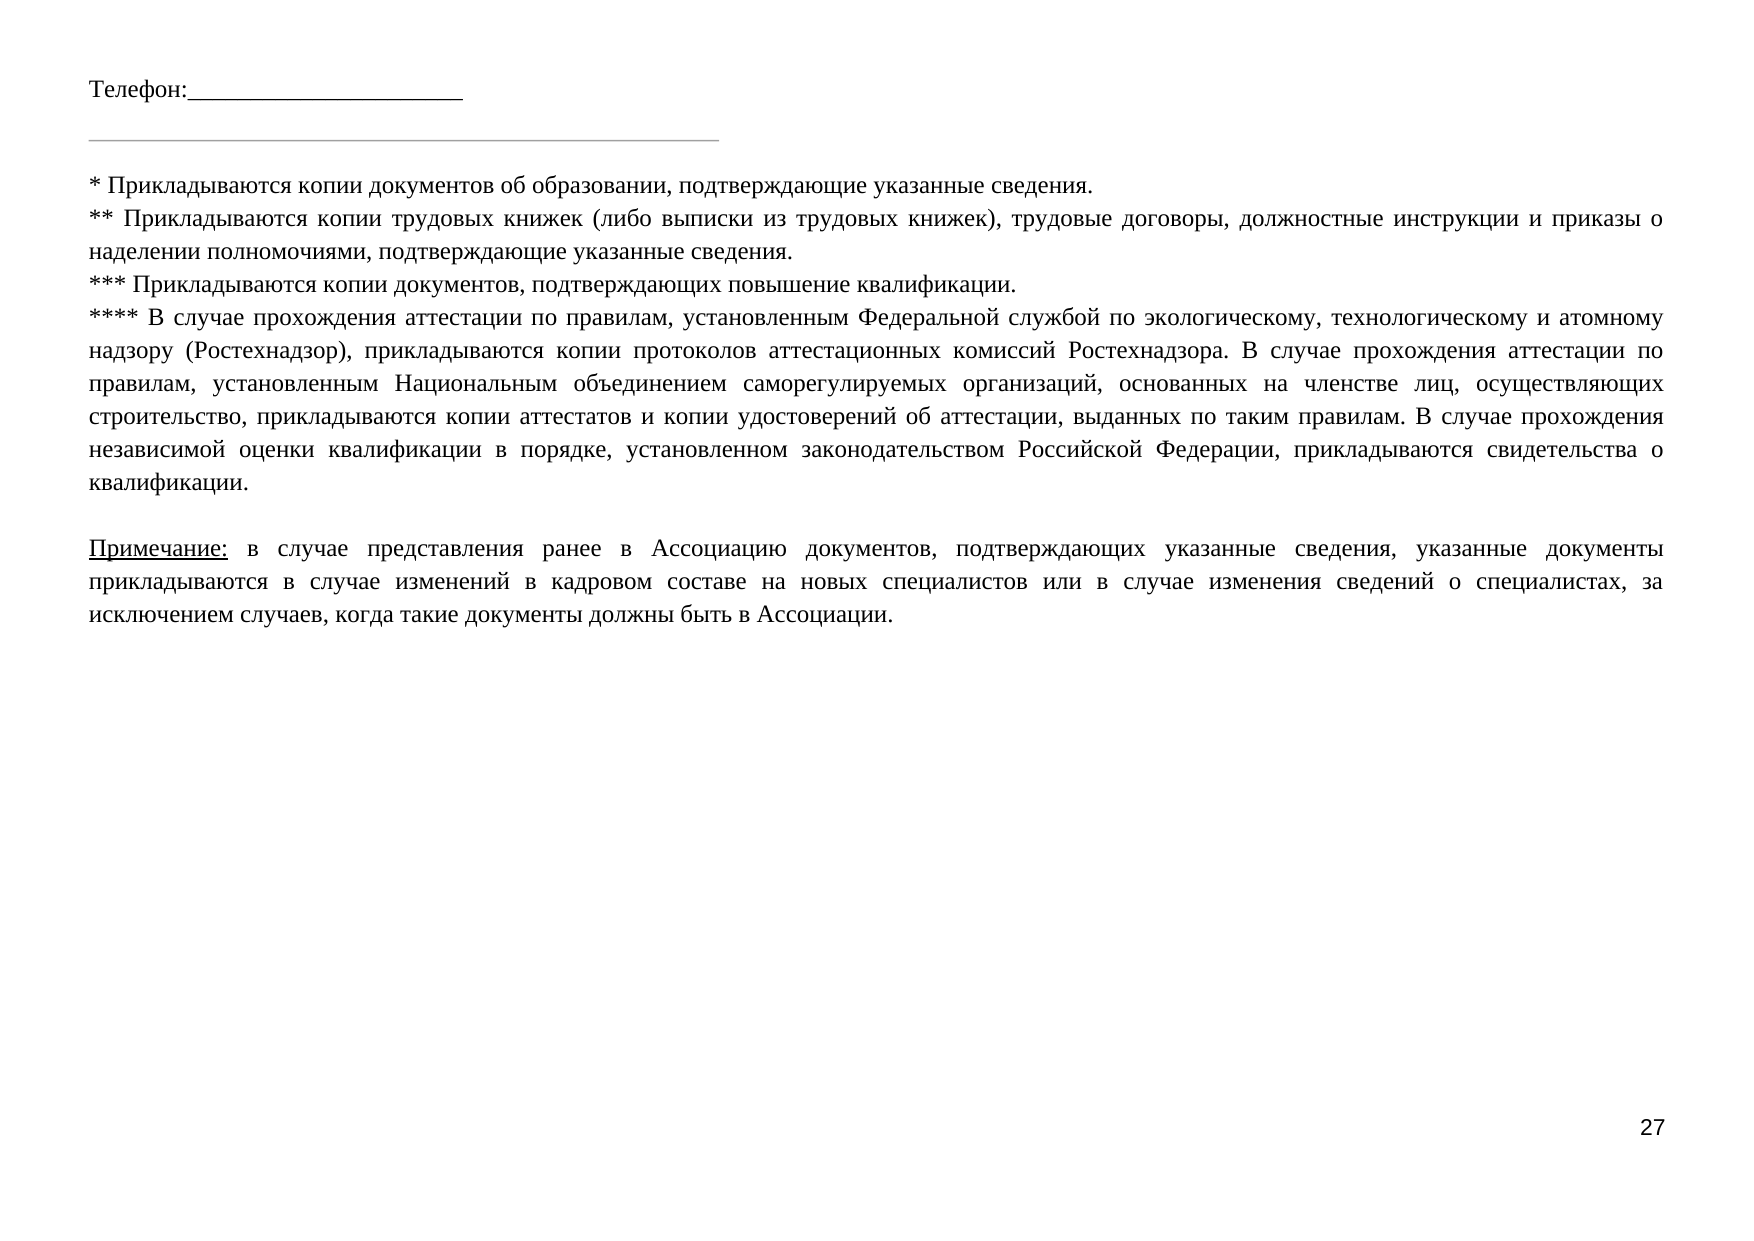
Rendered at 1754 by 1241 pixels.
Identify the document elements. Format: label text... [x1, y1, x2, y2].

text Примечание: в случае представления ранее в Ассоциацию документов, подтверждающих указанные сведения, указанные документы прикладываются в случае изменений в кадровом составе на новых специалистов или в случае изменения сведений о специалистах, за исключением случаев, когда такие документы должны быть в Ассоциации. [89, 533, 1665, 628]
text * Прикладываются копии документов об образовании, подтверждающие указанные сведения. [89, 170, 1665, 199]
text *** Прикладываются копии документов, подтверждающих повышение квалификации. [89, 269, 1665, 298]
text **** В случае прохождения аттестации по правилам, установленным Федеральной службой по экологическому, технологическому и атомному надзору (Ростехнадзор), прикладываются копии протоколов аттестационных комиссий Ростехнадзора. В случае прохождения аттестации по правилам, установленным Национальным объединением саморегулируемых организаций, основанных на членстве лиц, осуществляющих строительство, прикладываются копии аттестатов и копии удостоверений об аттестации, выданных по таким правилам. В случае прохождения независимой оценки квалификации в порядке, установленном законодательством Российской Федерации, прикладываются свидетельства о квалификации. [89, 302, 1665, 496]
text ** Прикладываются копии трудовых книжек (либо выписки из трудовых книжек), трудовые договоры, должностные инструкции и приказы о наделении полномочиями, подтверждающие указанные сведения. [89, 203, 1665, 265]
text Телефон:______________________ [89, 74, 1665, 103]
